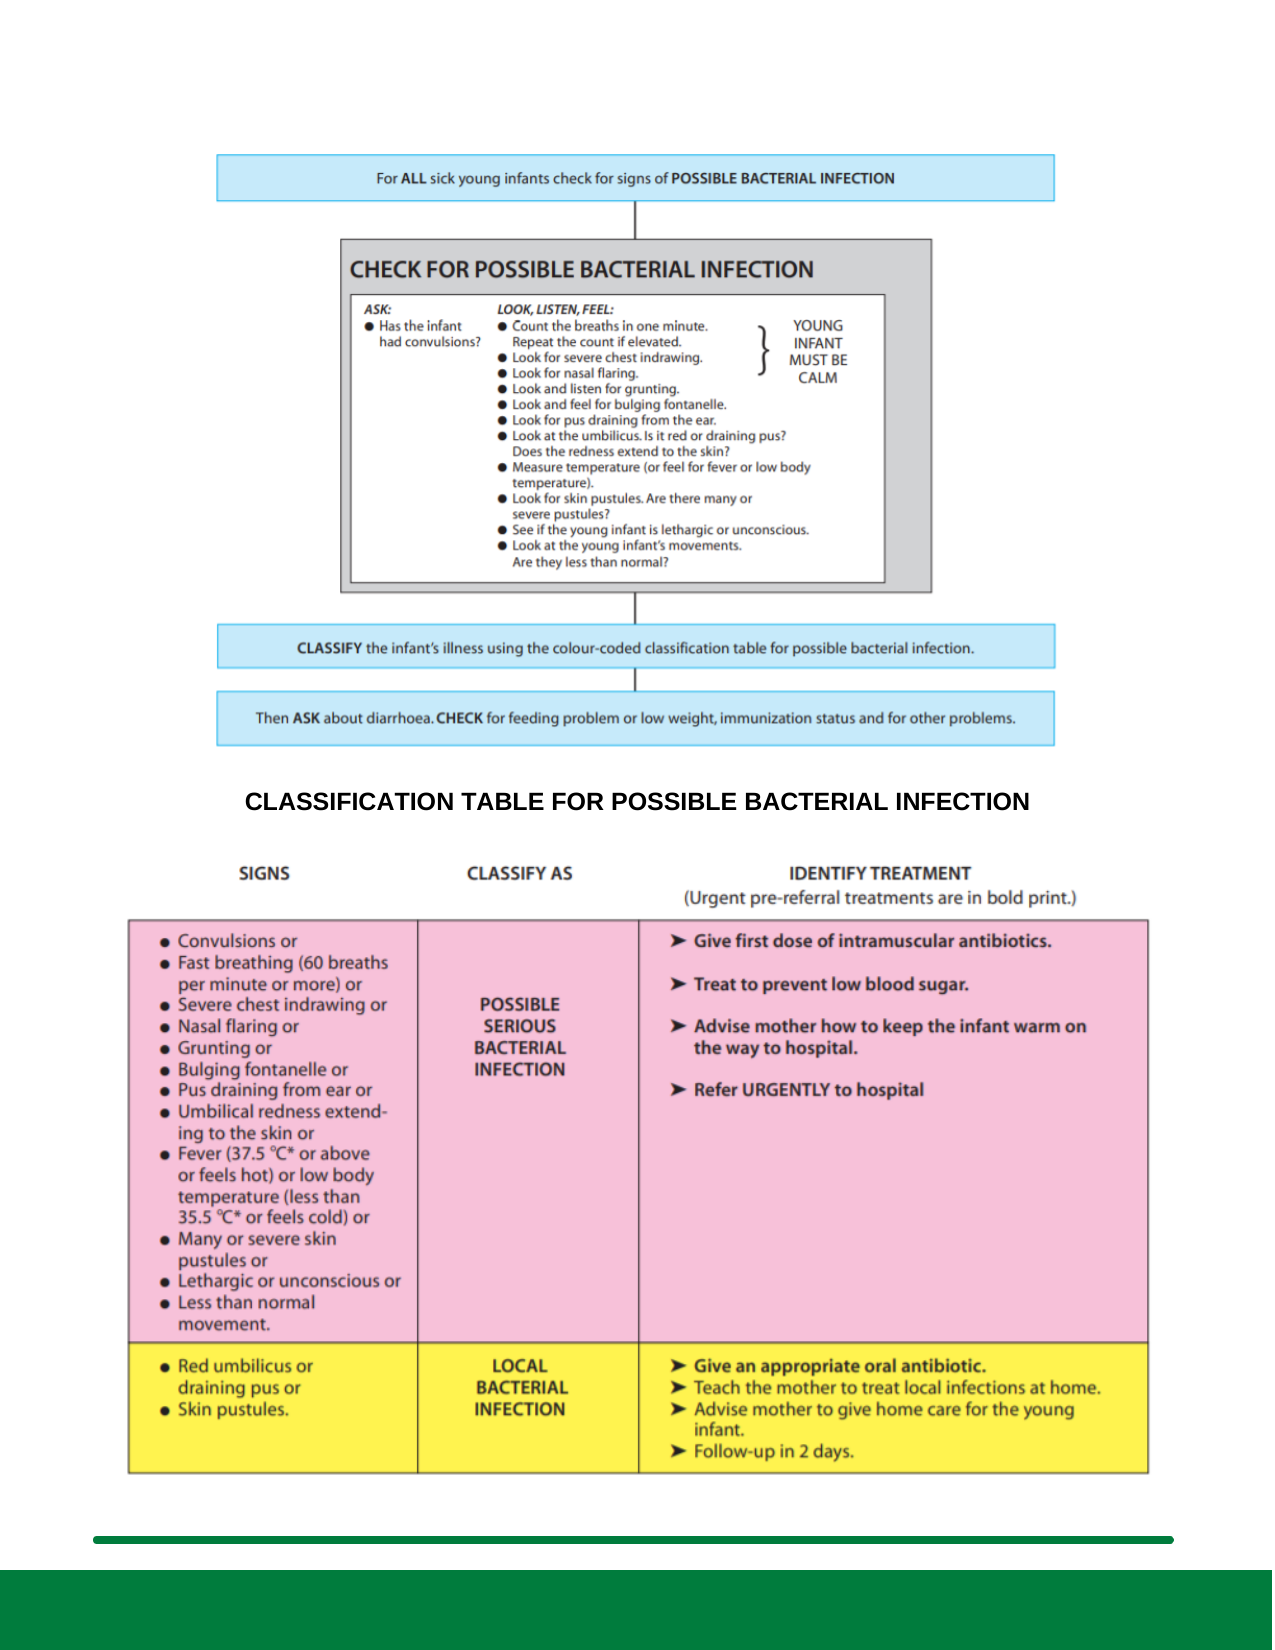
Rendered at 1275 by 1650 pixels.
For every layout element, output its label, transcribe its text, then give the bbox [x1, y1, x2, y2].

text CLASSIFICATION TABLE FOR POSSIBLE BACTERIAL INFECTION [112, 787, 1162, 816]
picture [120, 853, 1155, 1480]
picture [211, 150, 1064, 750]
picture [0, 1518, 1272, 1650]
